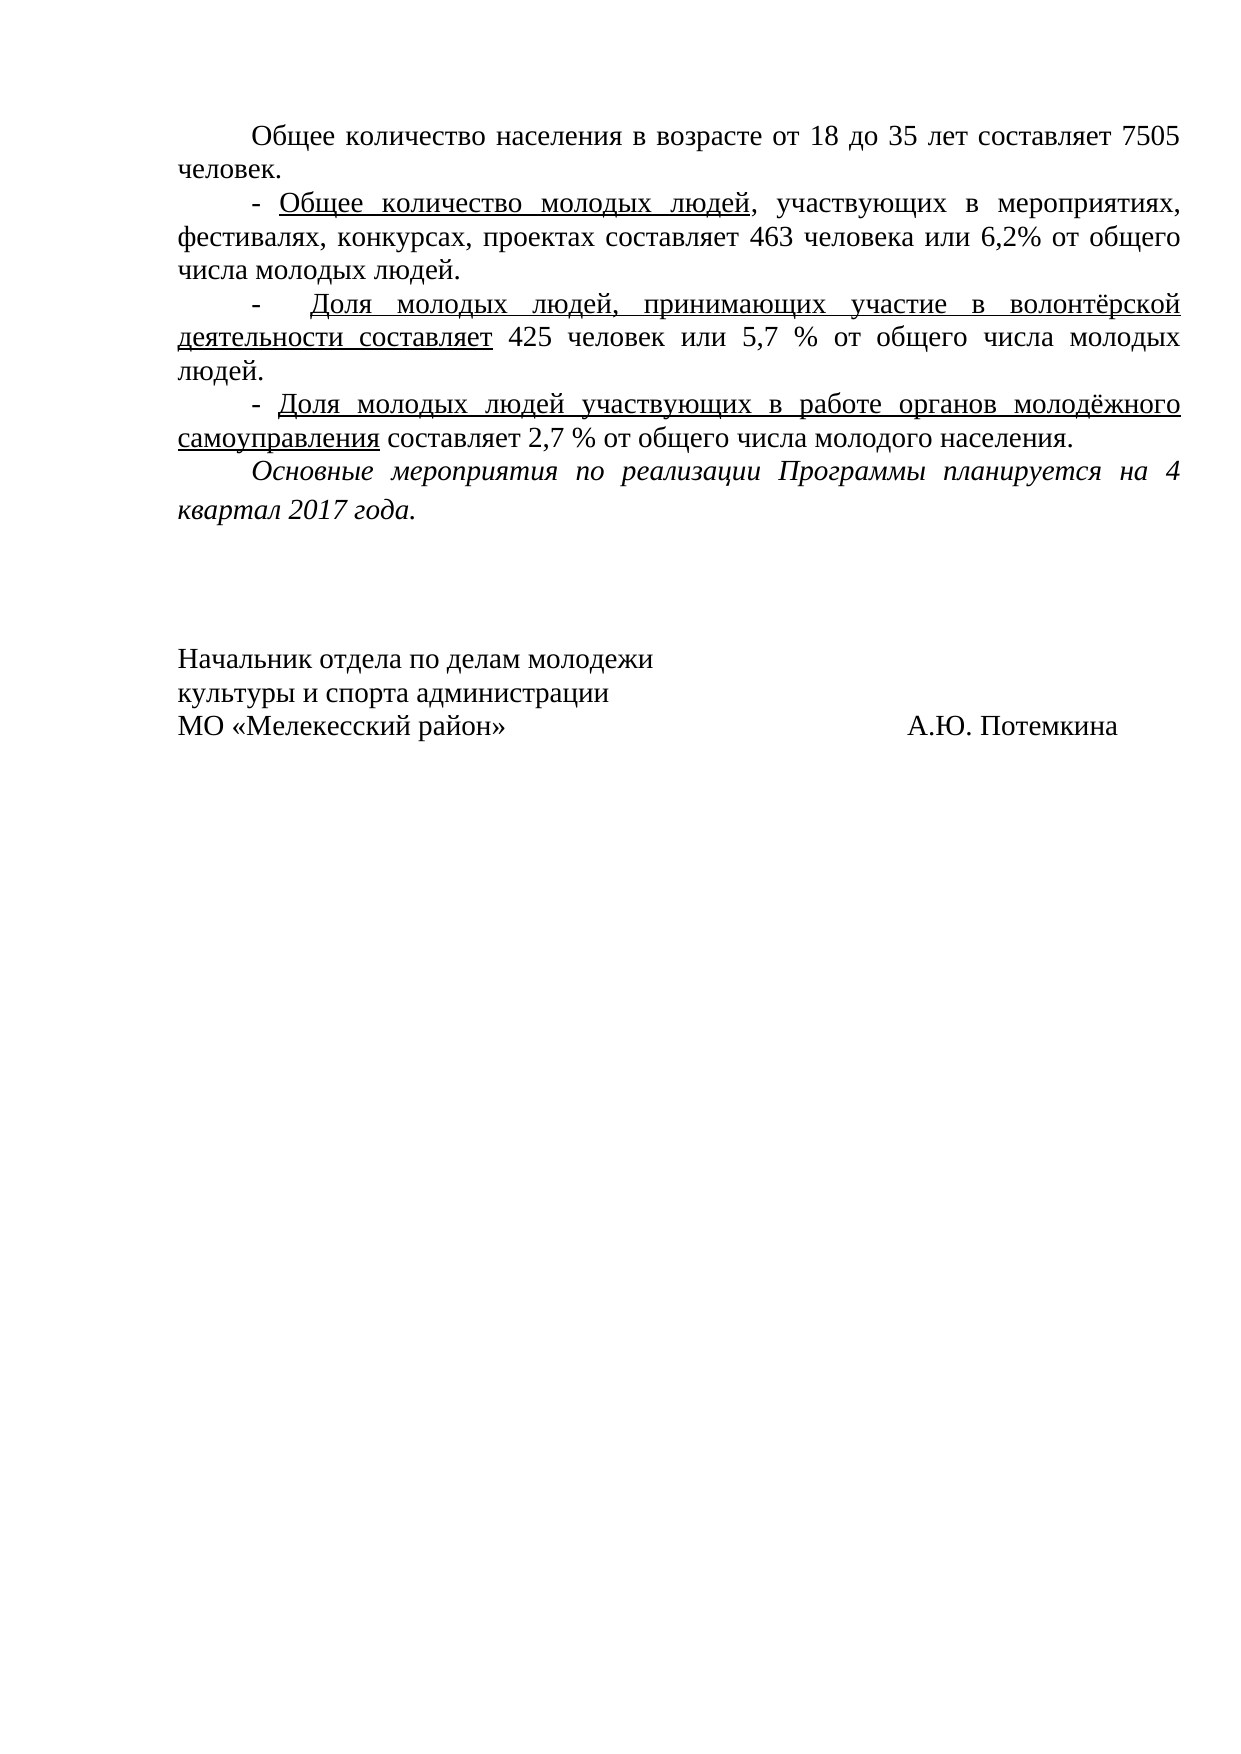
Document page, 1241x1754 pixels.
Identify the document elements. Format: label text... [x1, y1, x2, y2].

text Основные мероприятия по реализации Программы планируется на 4 квартал 2017 года. [177, 453, 1181, 526]
text - Общее количество молодых людей, участвующих в мероприятиях, фестивалях, конкурсах, проектах составляет 463 человека или 6,2% от общего числа молодых людей. [177, 185, 1181, 286]
text МО «Мелекесский район» А.Ю. Потемкина [177, 708, 1181, 742]
text - Доля молодых людей участвующих в работе органов молодёжного самоуправления составляет 2,7 % от общего числа молодого населения. [177, 386, 1181, 453]
text Начальник отдела по делам молодежи [177, 641, 1181, 675]
text - Доля молодых людей, принимающих участие в волонтёрской деятельности составляет 425 человек или 5,7 % от общего числа молодых людей. [177, 286, 1181, 386]
text Общее количество населения в возрасте от 18 до 35 лет составляет 7505 человек. [177, 118, 1181, 185]
text культуры и спорта администрации [177, 675, 1181, 708]
